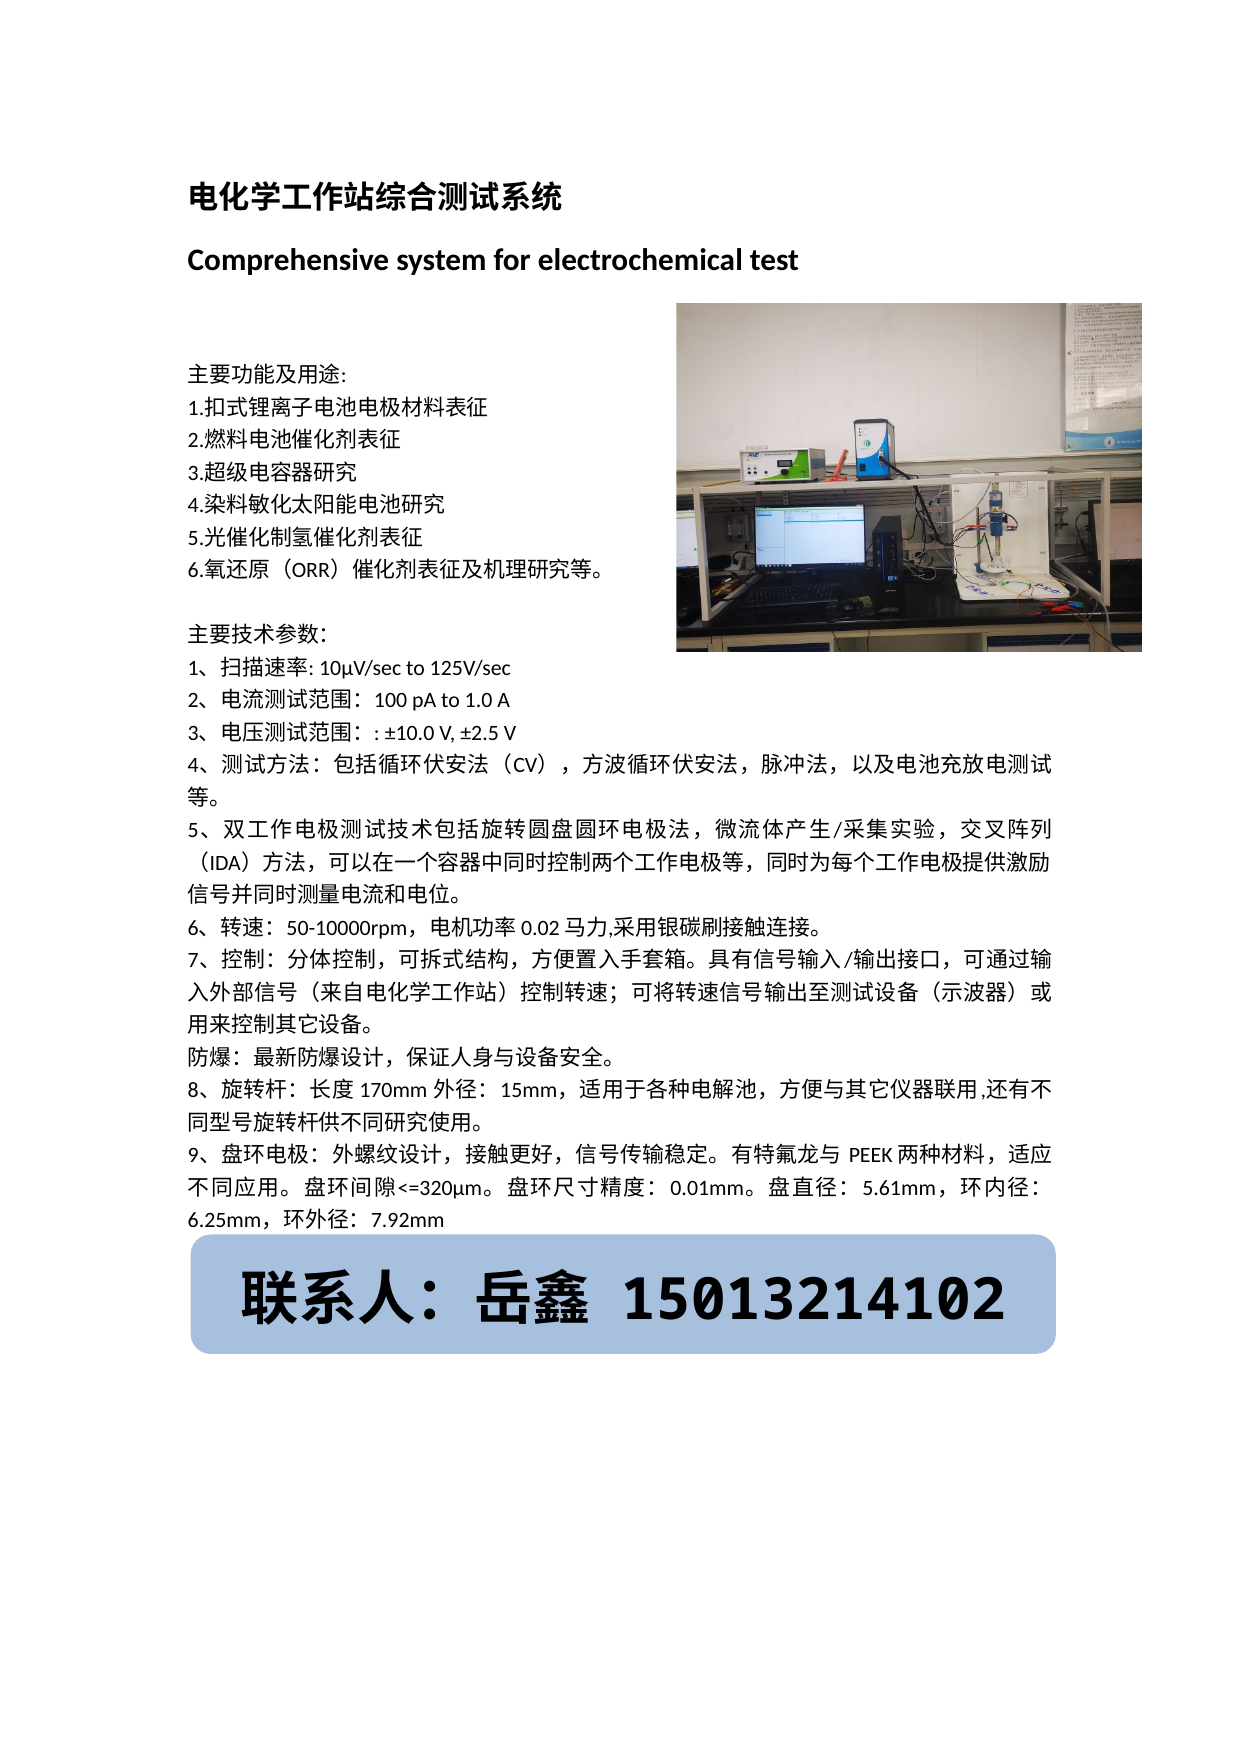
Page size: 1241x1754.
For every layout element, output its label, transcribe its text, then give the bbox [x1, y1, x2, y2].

text 防爆：最新防爆设计，保证人身与设备安全。 [187, 1039, 1053, 1072]
text 3、电压测试范围：: ±10.0 V, ±2.5 V [187, 714, 1053, 747]
text 2.燃料电池催化剂表征 [187, 422, 676, 454]
text 6.氧还原（ORR）催化剂表征及机理研究等。 [187, 552, 676, 584]
text 2、电流测试范围：100 pA to 1.0 A [187, 682, 1053, 714]
text 3.超级电容器研究 [187, 454, 676, 487]
text 7、控制：分体控制，可拆式结构，方便置入手套箱。具有信号输入/输出接口，可通过输入外部信号（来自电化学工作站）控制转速；可将转速信号输出至测试设备（示波器）或用来控制其它设备。 [187, 942, 1053, 1039]
text 1、扫描速率: 10μV/sec to 125V/sec [187, 649, 1053, 682]
text 8、旋转杆：长度170mm 外径：15mm，适用于各种电解池，方便与其它仪器联用,还有不同型号旋转杆供不同研究使用。 [187, 1072, 1053, 1137]
text 5.光催化制氢催化剂表征 [187, 519, 676, 552]
text 1.扣式锂离子电池电极材料表征 [187, 389, 676, 422]
text 4、测试方法：包括循环伏安法（CV），方波循环伏安法，脉冲法，以及电池充放电测试等。 [187, 747, 1053, 812]
text 主要技术参数： [187, 617, 676, 649]
text 电化学工作站综合测试系统 [187, 162, 1053, 227]
picture [676, 303, 1142, 651]
text 6、转速：50-10000rpm，电机功率0.02马力,采用银碳刷接触连接。 [187, 909, 1053, 942]
text 5、双工作电极测试技术包括旋转圆盘圆环电极法，微流体产生/采集实验，交叉阵列（IDA）方法，可以在一个容器中同时控制两个工作电极等，同时为每个工作电极提供激励信号并同时测量电流和电位。 [187, 812, 1053, 909]
text 9、盘环电极：外螺纹设计，接触更好，信号传输稳定。有特氟龙与PEEK两种材料，适应不同应用。盘环间隙<=320μm。盘环尺寸精度：0.01mm。盘直径：5.61mm，环内径：6.25mm，环外径：7.92mm [187, 1137, 1053, 1234]
text Comprehensive system for electrochemical test [187, 227, 1053, 292]
text 4.染料敏化太阳能电池研究 [187, 487, 676, 519]
text 主要功能及用途: [187, 357, 676, 389]
